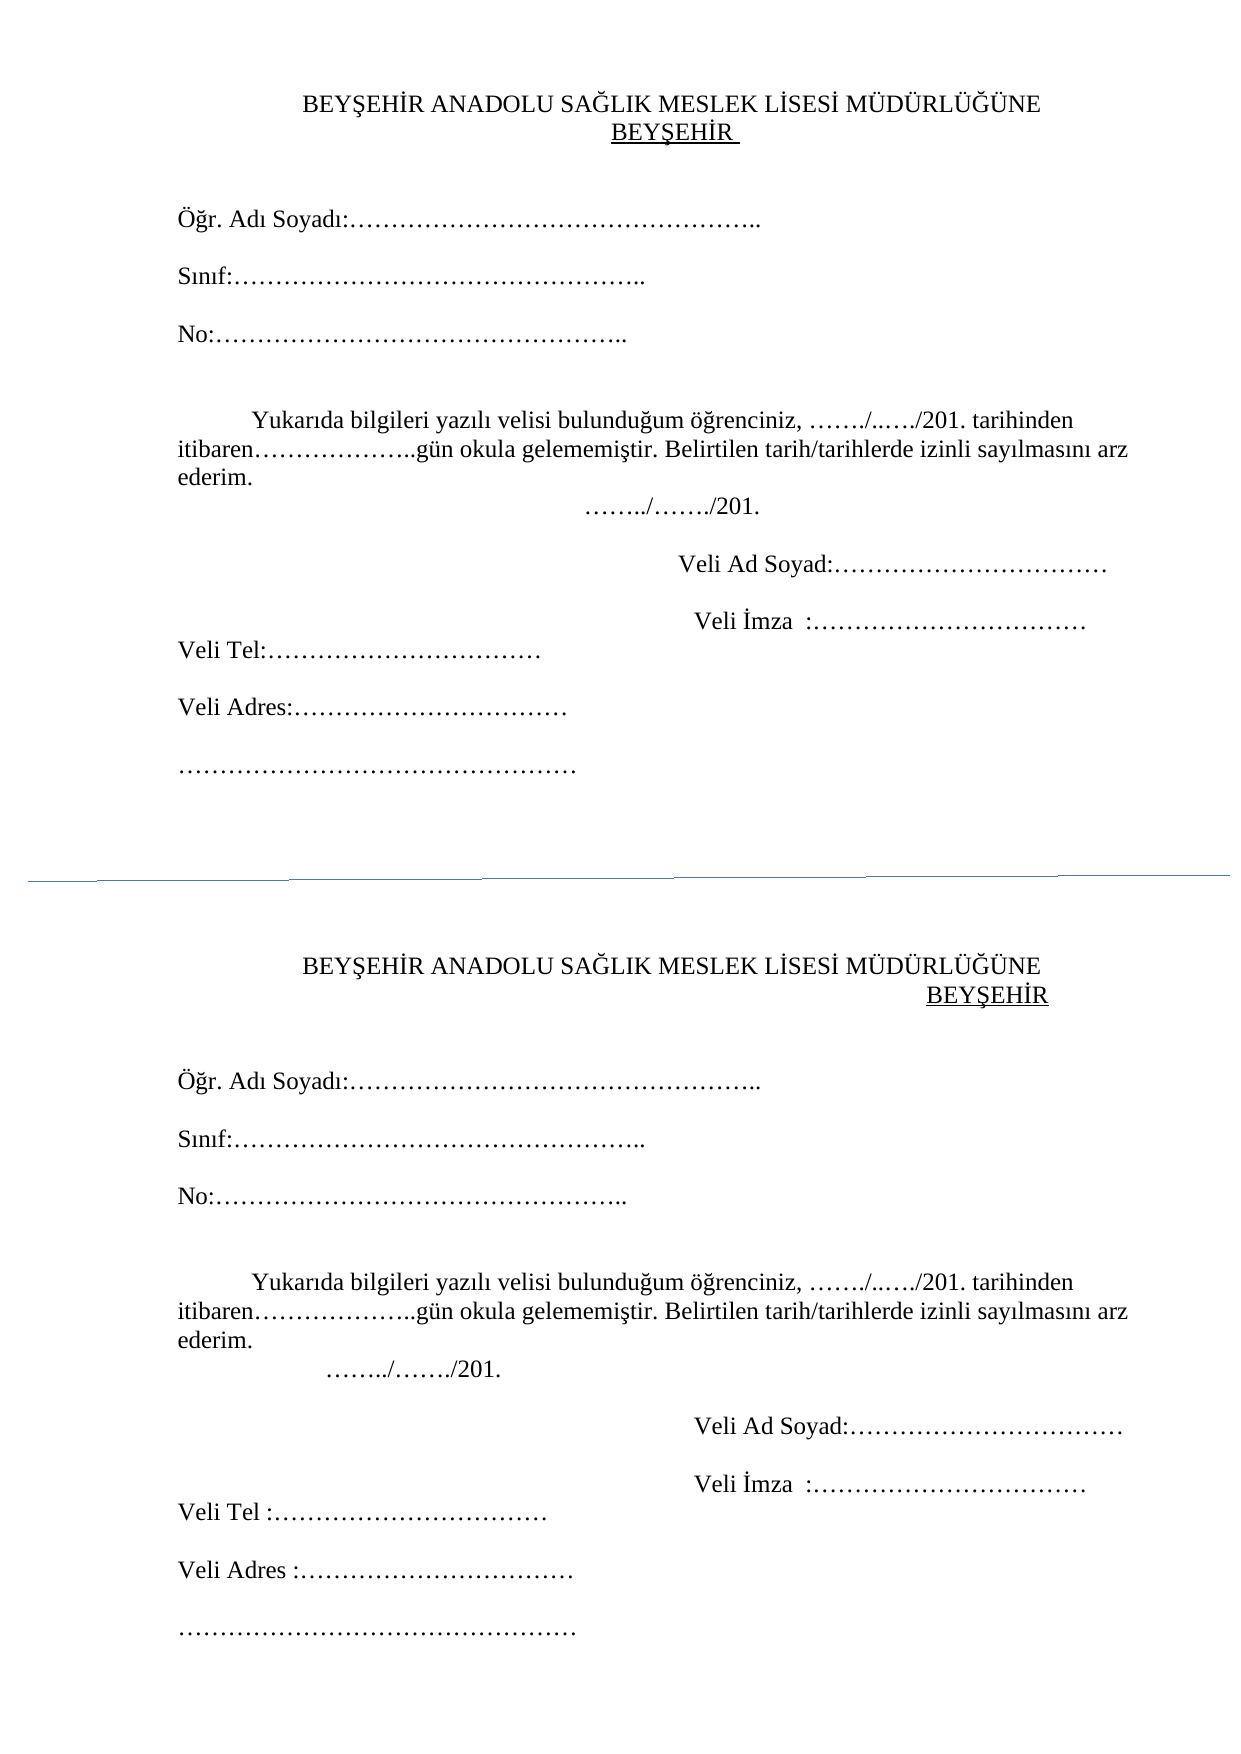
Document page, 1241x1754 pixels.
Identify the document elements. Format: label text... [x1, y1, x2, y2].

text ………………………………………… [177, 750, 1167, 779]
text ………………………………………… [177, 1612, 1167, 1641]
text ……../……./201. [177, 491, 1167, 520]
text ……../……./201. [177, 1354, 1167, 1382]
text BEYŞEHİR [177, 980, 1048, 1009]
text Yukarıda bilgileri yazılı velisi bulunduğum öğrenciniz, ……./..…./201. tarihinden itibaren………………..gün okula gelememiştir. Belirtilen tarih/tarihlerde izinli sayılmasını arz ederim. [177, 1267, 1167, 1354]
text BEYŞEHİR ANADOLU SAĞLIK MESLEK LİSESİ MÜDÜRLÜĞÜNE [177, 89, 1167, 117]
text Sınıf:………………………………………….. [177, 261, 1167, 290]
text Veli Ad Soyad:…………………………… [620, 1411, 1167, 1440]
text Sınıf:………………………………………….. [177, 1124, 1167, 1152]
text Öğr. Adı Soyadı:………………………………………….. [177, 1066, 1167, 1095]
text BEYŞEHİR [177, 117, 1167, 146]
text Veli Tel:…………………………… [177, 635, 1167, 664]
text Veli Tel :…………………………… [177, 1497, 1167, 1526]
text Veli Adres :…………………………… [177, 1555, 1167, 1584]
text Veli Ad Soyad:…………………………… [177, 549, 1167, 577]
text Veli İmza :…………………………… [620, 1469, 1167, 1497]
text No:………………………………………….. [177, 319, 1167, 347]
text No:………………………………………….. [177, 1181, 1167, 1210]
text Veli Adres:…………………………… [177, 692, 1167, 721]
text Öğr. Adı Soyadı:………………………………………….. [177, 204, 1167, 232]
text BEYŞEHİR ANADOLU SAĞLIK MESLEK LİSESİ MÜDÜRLÜĞÜNE [177, 951, 1167, 980]
text Yukarıda bilgileri yazılı velisi bulunduğum öğrenciniz, ……./..…./201. tarihinden itibaren………………..gün okula gelememiştir. Belirtilen tarih/tarihlerde izinli sayılmasını arz ederim. [177, 405, 1167, 491]
text Veli İmza :…………………………… [620, 606, 1167, 635]
